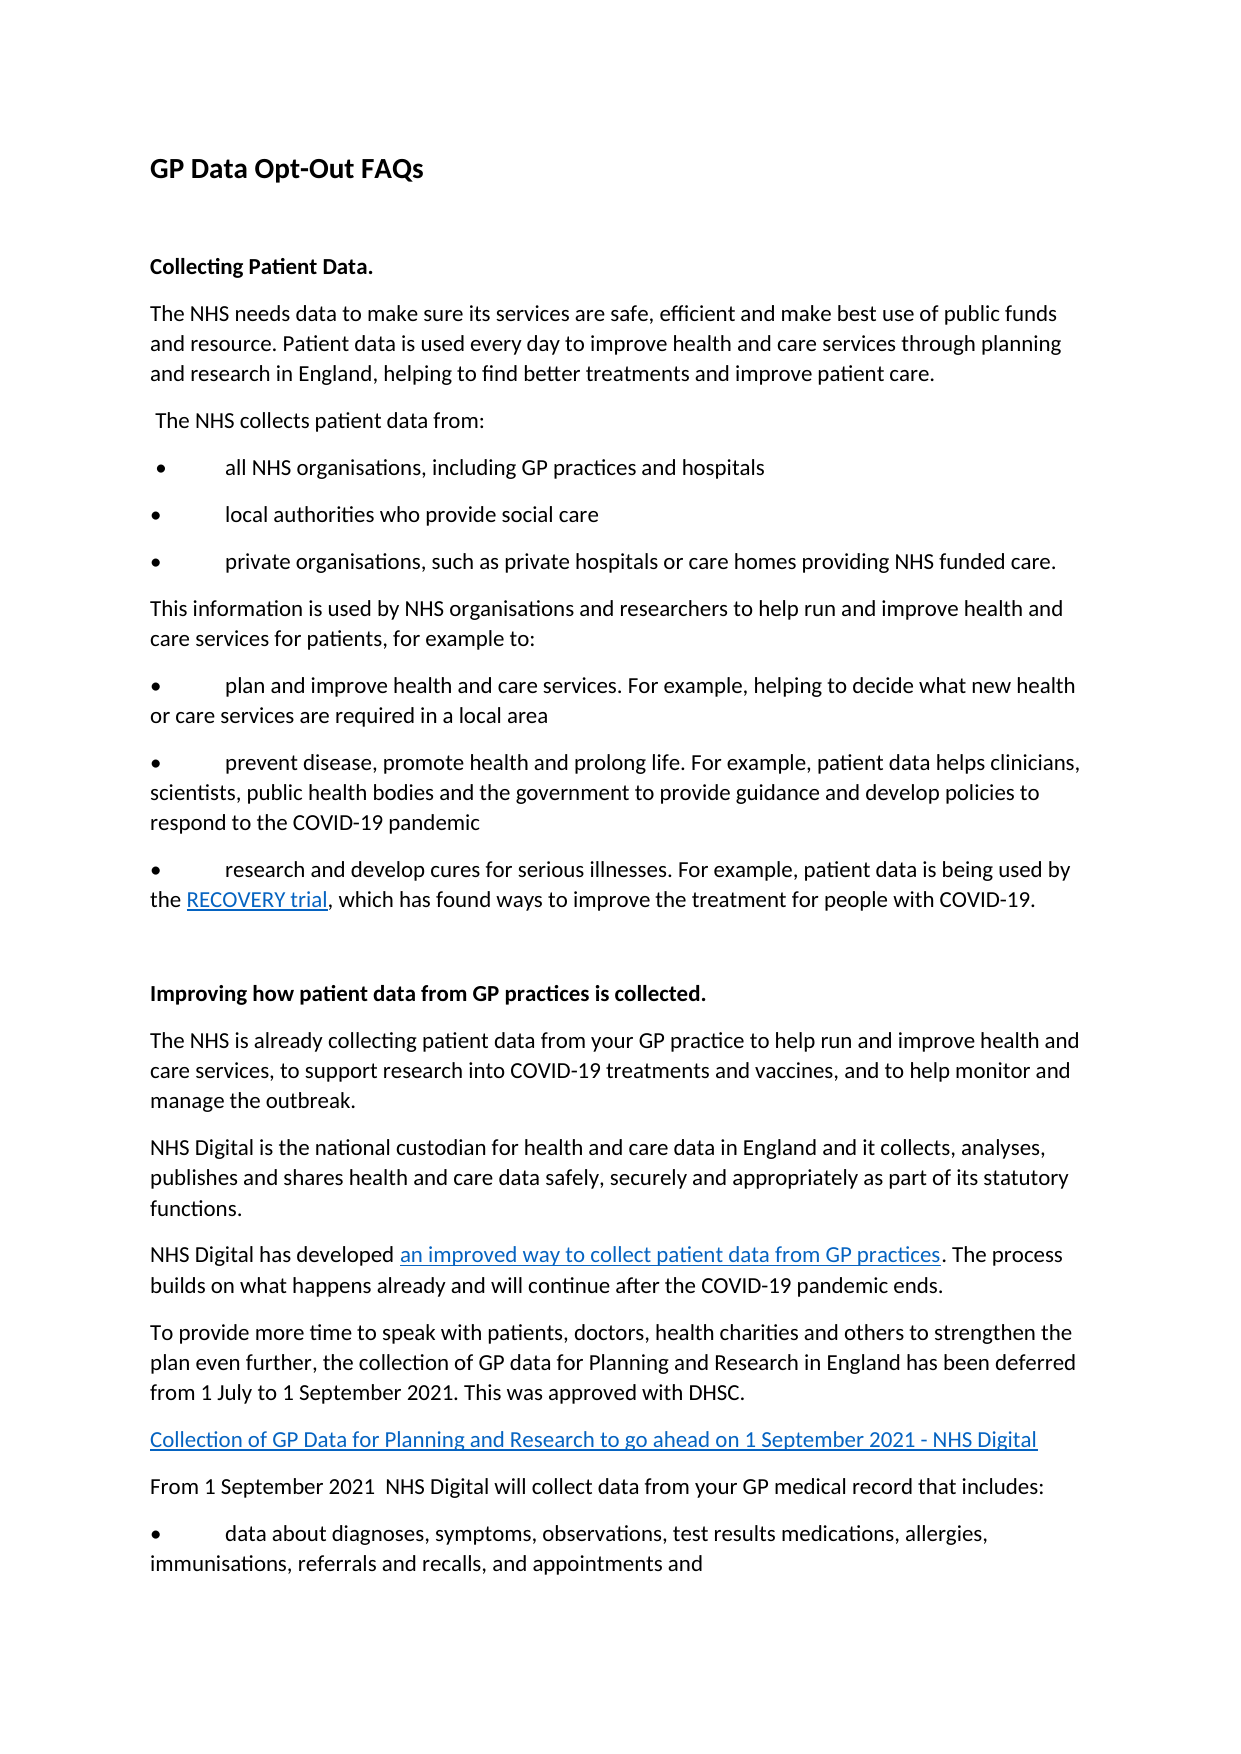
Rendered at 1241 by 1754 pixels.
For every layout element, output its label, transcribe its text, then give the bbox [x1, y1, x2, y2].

text To provide more time to speak with patients, doctors, health charities and others to strengthen the plan even further, the collection of GP data for Planning and Research in England has been deferred from 1 July to 1 September 2021. This was approved with DHSC. [150, 1318, 1090, 1406]
text NHS Digital has developed an improved way to collect patient data from GP practices. The process builds on what happens already and will continue after the COVID-19 pandemic ends. [150, 1241, 1090, 1299]
text The NHS is already collecting patient data from your GP practice to help run and improve health and care services, to support research into COVID-19 treatments and vaccines, and to help monitor and manage the outbreak. [150, 1026, 1090, 1114]
text This information is used by NHS organisations and researchers to help run and improve health and care services for patients, for example to: [150, 594, 1090, 652]
text • research and develop cures for serious illnesses. For example, patient data is being used by the RECOVERY trial, which has found ways to improve the treatment for people with COVID-19. [150, 855, 1090, 913]
text The NHS collects patient data from: [150, 406, 1090, 434]
text • all NHS organisations, including GP practices and hospitals [150, 453, 1090, 481]
text • prevent disease, promote health and prolong life. For example, patient data helps clinicians, scientists, public health bodies and the government to provide guidance and develop policies to respond to the COVID-19 pandemic [150, 748, 1090, 836]
text From 1 September 2021 NHS Digital will collect data from your GP medical record that includes: [150, 1472, 1090, 1500]
text The NHS needs data to make sure its services are safe, efficient and make best use of public funds and resource. Patient data is used every day to improve health and care services through planning and research in England, helping to find better treatments and improve patient care. [150, 299, 1090, 387]
text GP Data Opt-Out FAQs [150, 150, 1090, 186]
text • local authorities who provide social care [150, 500, 1090, 528]
text Improving how patient data from GP practices is collected. [150, 979, 1090, 1007]
text • plan and improve health and care services. For example, helping to decide what new health or care services are required in a local area [150, 671, 1090, 729]
text • private organisations, such as private hospitals or care homes providing NHS funded care. [150, 547, 1090, 575]
text • data about diagnoses, symptoms, observations, test results medications, allergies, immunisations, referrals and recalls, and appointments and [150, 1519, 1090, 1577]
text NHS Digital is the national custodian for health and care data in England and it collects, analyses, publishes and shares health and care data safely, securely and appropriately as part of its statutory functions. [150, 1133, 1090, 1222]
text Collection of GP Data for Planning and Research to go ahead on 1 September 2021 - NHS Digital [150, 1425, 1090, 1453]
text Collecting Patient Data. [150, 252, 1090, 280]
